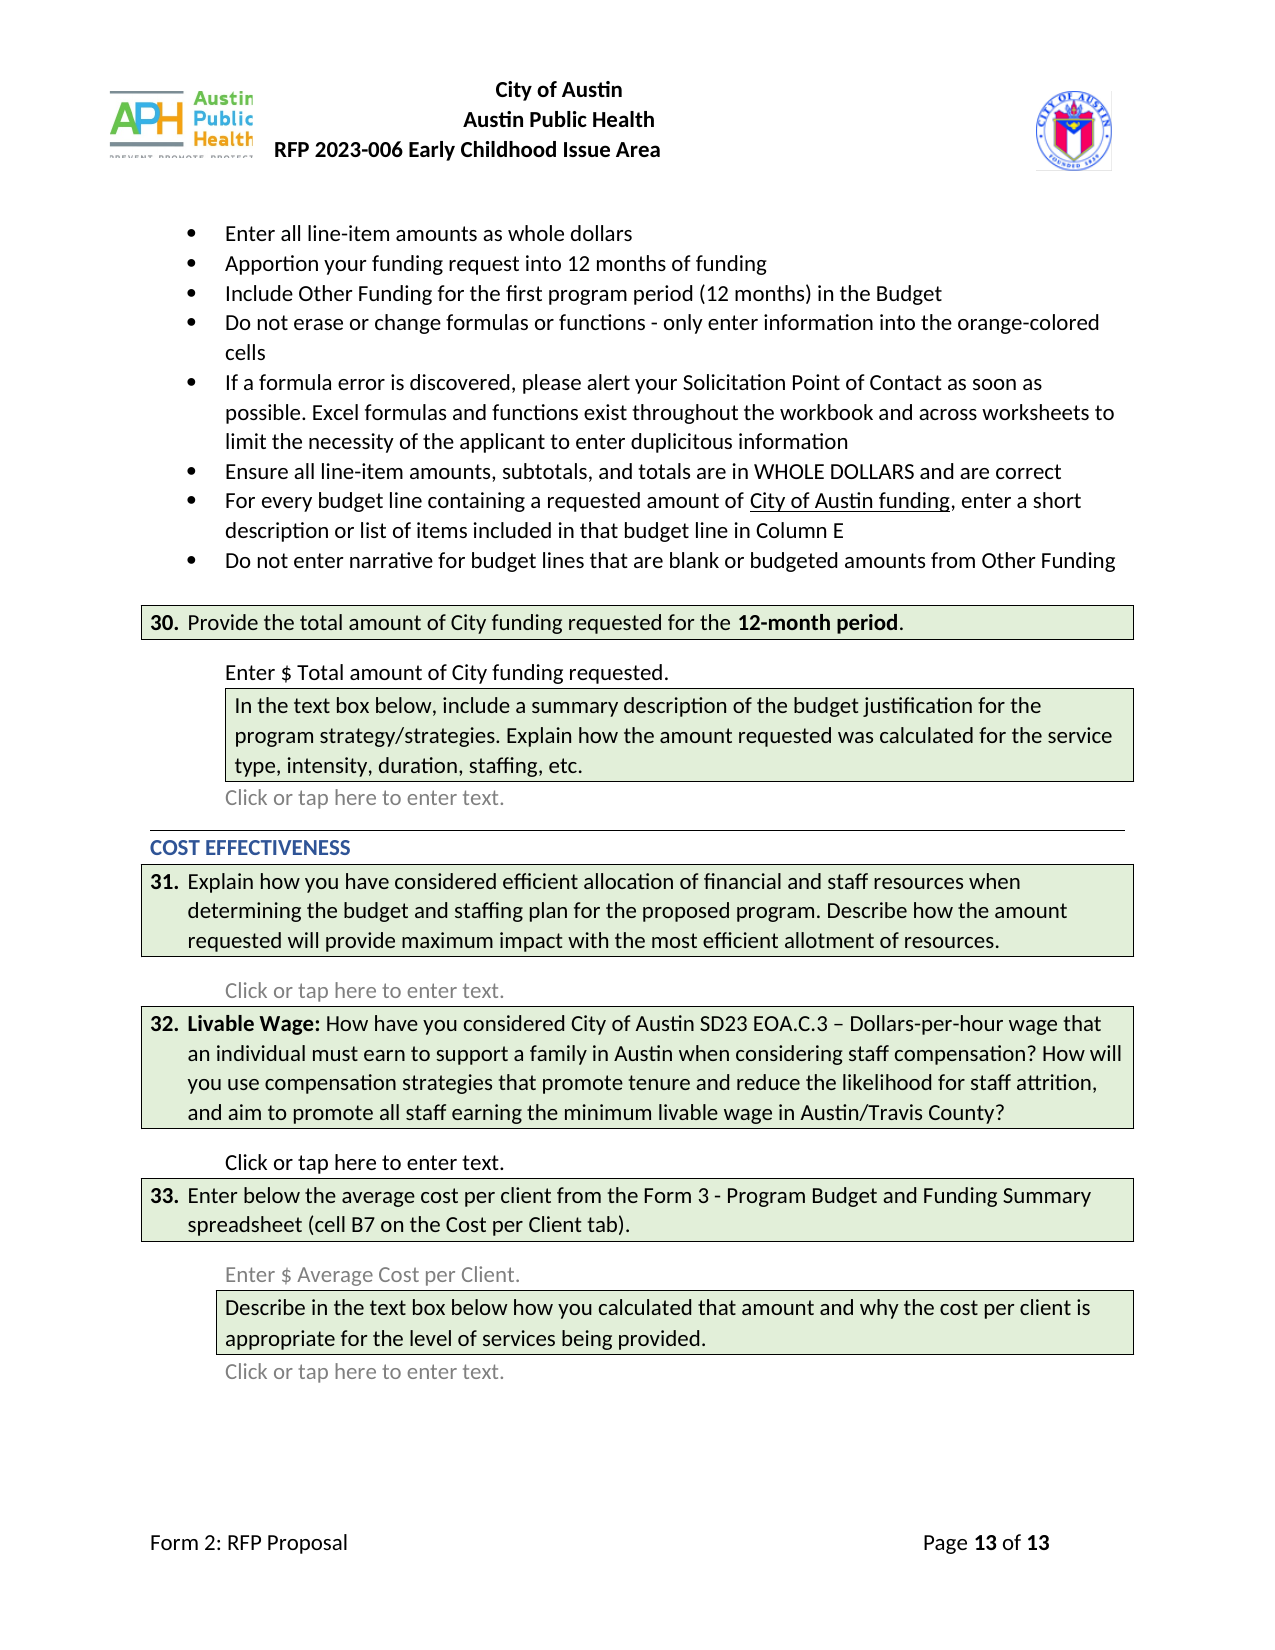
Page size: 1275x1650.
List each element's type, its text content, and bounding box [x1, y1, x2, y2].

list Enter below the average cost per client from the Form 3 - Program Budget and Funding Summary spreadsheet (cell B7 on the Cost per Client tab). [142, 1179, 1133, 1241]
picture [108, 91, 253, 157]
list Do not enter narrative for budget lines that are blank or budgeted amounts from Other Funding [187, 546, 1125, 574]
text COST EFFECTIVENESS [150, 831, 1125, 862]
list Provide the total amount of City funding requested for the 12-month period. [142, 606, 1133, 639]
list If a formula error is discovered, please alert your Solicitation Point of Contact as soon as possible. Excel formulas and functions exist throughout the workbook and across worksheets to limit the necessity of the applicant to enter duplicitous information [187, 368, 1125, 455]
list Describe in the text box below how you calculated that amount and why the cost per client is appropriate for the level of services being provided. [217, 1291, 1133, 1354]
picture [1036, 91, 1113, 172]
list Ensure all line-item amounts, subtotals, and totals are in WHOLE DOLLARS and are correct [187, 457, 1125, 485]
list Include Other Funding for the first program period (12 months) in the Budget [187, 279, 1125, 307]
list Enter all line-item amounts as whole dollars [187, 219, 1125, 247]
list Do not erase or change formulas or functions - only enter information into the orange-colored cells [187, 308, 1125, 366]
list Livable Wage: How have you considered City of Austin SD23 EOA.C.3 – Dollars-per-hour wage that an individual must earn to support a family in Austin when considering staff compensation? How will you use compensation strategies that promote tenure and reduce the likelihood for staff attrition, and aim to promote all staff earning the minimum livable wage in Austin/Travis County? [142, 1007, 1133, 1128]
list In the text box below, include a summary description of the budget justification for the program strategy/strategies. Explain how the amount requested was calculated for the service type, intensity, duration, staffing, etc. [226, 689, 1133, 781]
list Explain how you have considered efficient allocation of financial and staff resources when determining the budget and staffing plan for the proposed program. Describe how the amount requested will provide maximum impact with the most efficient allotment of resources. [142, 865, 1133, 956]
list Apportion your funding request into 12 months of funding [187, 249, 1125, 277]
list For every budget line containing a requested amount of City of Austin funding, enter a short description or list of items included in that budget line in Column E [187, 487, 1125, 544]
